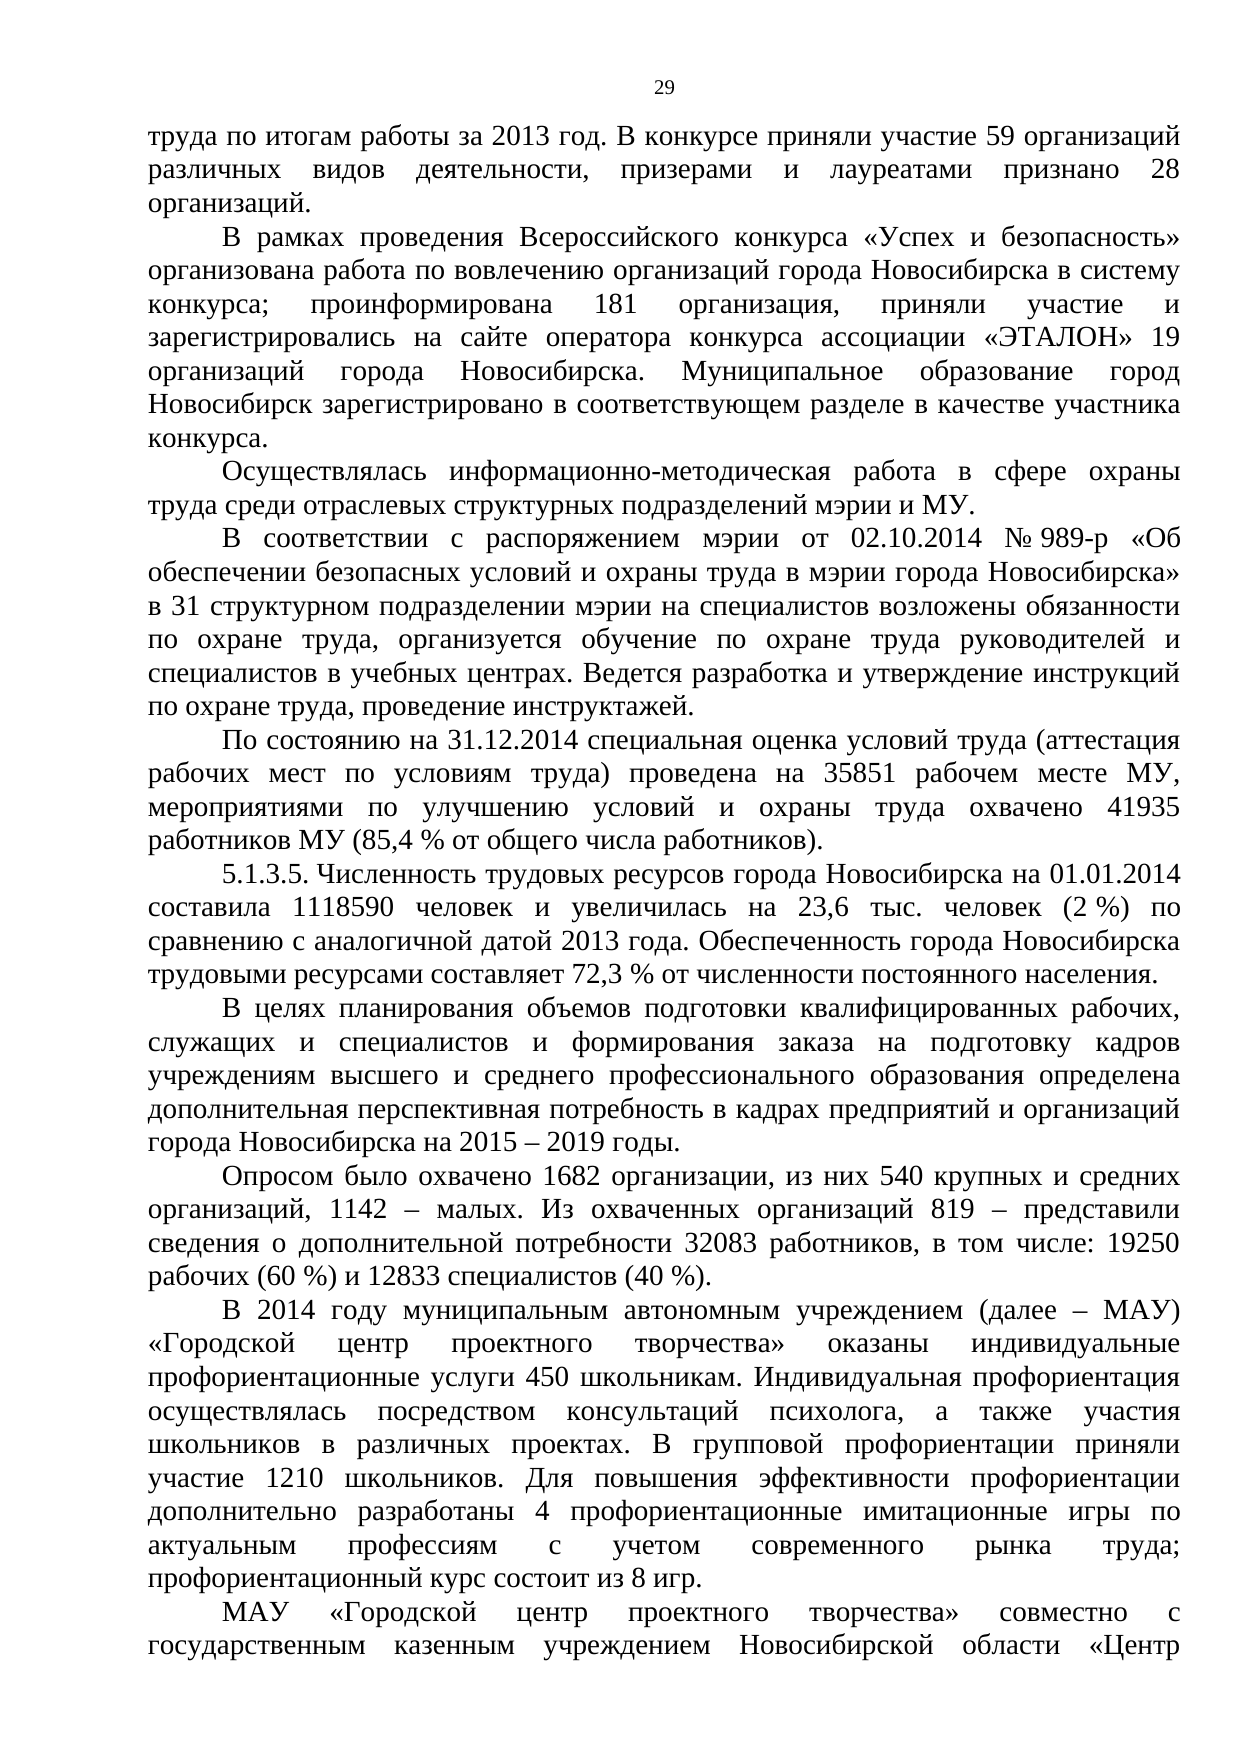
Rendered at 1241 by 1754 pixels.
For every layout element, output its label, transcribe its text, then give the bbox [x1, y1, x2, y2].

text Опросом было охвачено 1682 организации, из них 540 крупных и средних организаций, 1142 – малых. Из охваченных организаций 819 – представили сведения о дополнительной потребности 32083 работников, в том числе: 19250 рабочих (60 %) и 12833 специалистов (40 %). [148, 1158, 1181, 1292]
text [148, 1594, 1181, 1661]
text В целях планирования объемов подготовки квалифицированных рабочих, служащих и специалистов и формирования заказа на подготовку кадров учреждениям высшего и среднего профессионального образования определена дополнительная перспективная потребность в кадрах предприятий и организаций города Новосибирска на 2015 – 2019 годы. [148, 990, 1181, 1158]
text В 2014 году муниципальным автономным учреждением (далее – МАУ) «Городской центр проектного творчества» оказаны индивидуальные профориентационные услуги 450 школьникам. Индивидуальная профориентация осуществлялась посредством консультаций психолога, а также участия школьников в различных проектах. В групповой профориентации приняли участие 1210 школьников. Для повышения эффективности профориентации дополнительно разработаны 4 профориентационные имитационные игры по актуальным профессиям с учетом современного рынка труда; профориентационный курс состоит из 8 игр. [148, 1292, 1181, 1594]
text Осуществлялась информационно-методическая работа в сфере охраны труда среди отраслевых структурных подразделений мэрии и МУ. [148, 453, 1181, 521]
text В рамках проведения Всероссийского конкурса «Успех и безопасность» организована работа по вовлечению организаций города Новосибирска в систему конкурса; проинформирована 181 организация, приняли участие и зарегистрировались на сайте оператора конкурса ассоциации «ЭТАЛОН» 19 организаций города Новосибирска. Муниципальное образование город Новосибирск зарегистрировано в соответствующем разделе в качестве участника конкурса. [148, 219, 1181, 453]
text В соответствии с распоряжением мэрии от 02.10.2014 № 989-р «Об обеспечении безопасных условий и охраны труда в мэрии города Новосибирска» в 31 структурном подразделении мэрии на специалистов возложены обязанности по охране труда, организуется обучение по охране труда руководителей и специалистов в учебных центрах. Ведется разработка и утверждение инструкций по охране труда, проведение инструктажей. [148, 521, 1181, 722]
text По состоянию на 31.12.2014 специальная оценка условий труда (аттестация рабочих мест по условиям труда) проведена на 35851 рабочем месте МУ, мероприятиями по улучшению условий и охраны труда охвачено 41935 работников МУ (85,4 % от общего числа работников). [148, 722, 1181, 856]
text 5.1.3.5. Численность трудовых ресурсов города Новосибирска на 01.01.2014 составила 1118590 человек и увеличилась на 23,6 тыс. человек (2 %) по сравнению с аналогичной датой 2013 года. Обеспеченность города Новосибирска трудовыми ресурсами составляет 72,3 % от численности постоянного населения. [148, 856, 1181, 990]
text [148, 118, 1181, 219]
